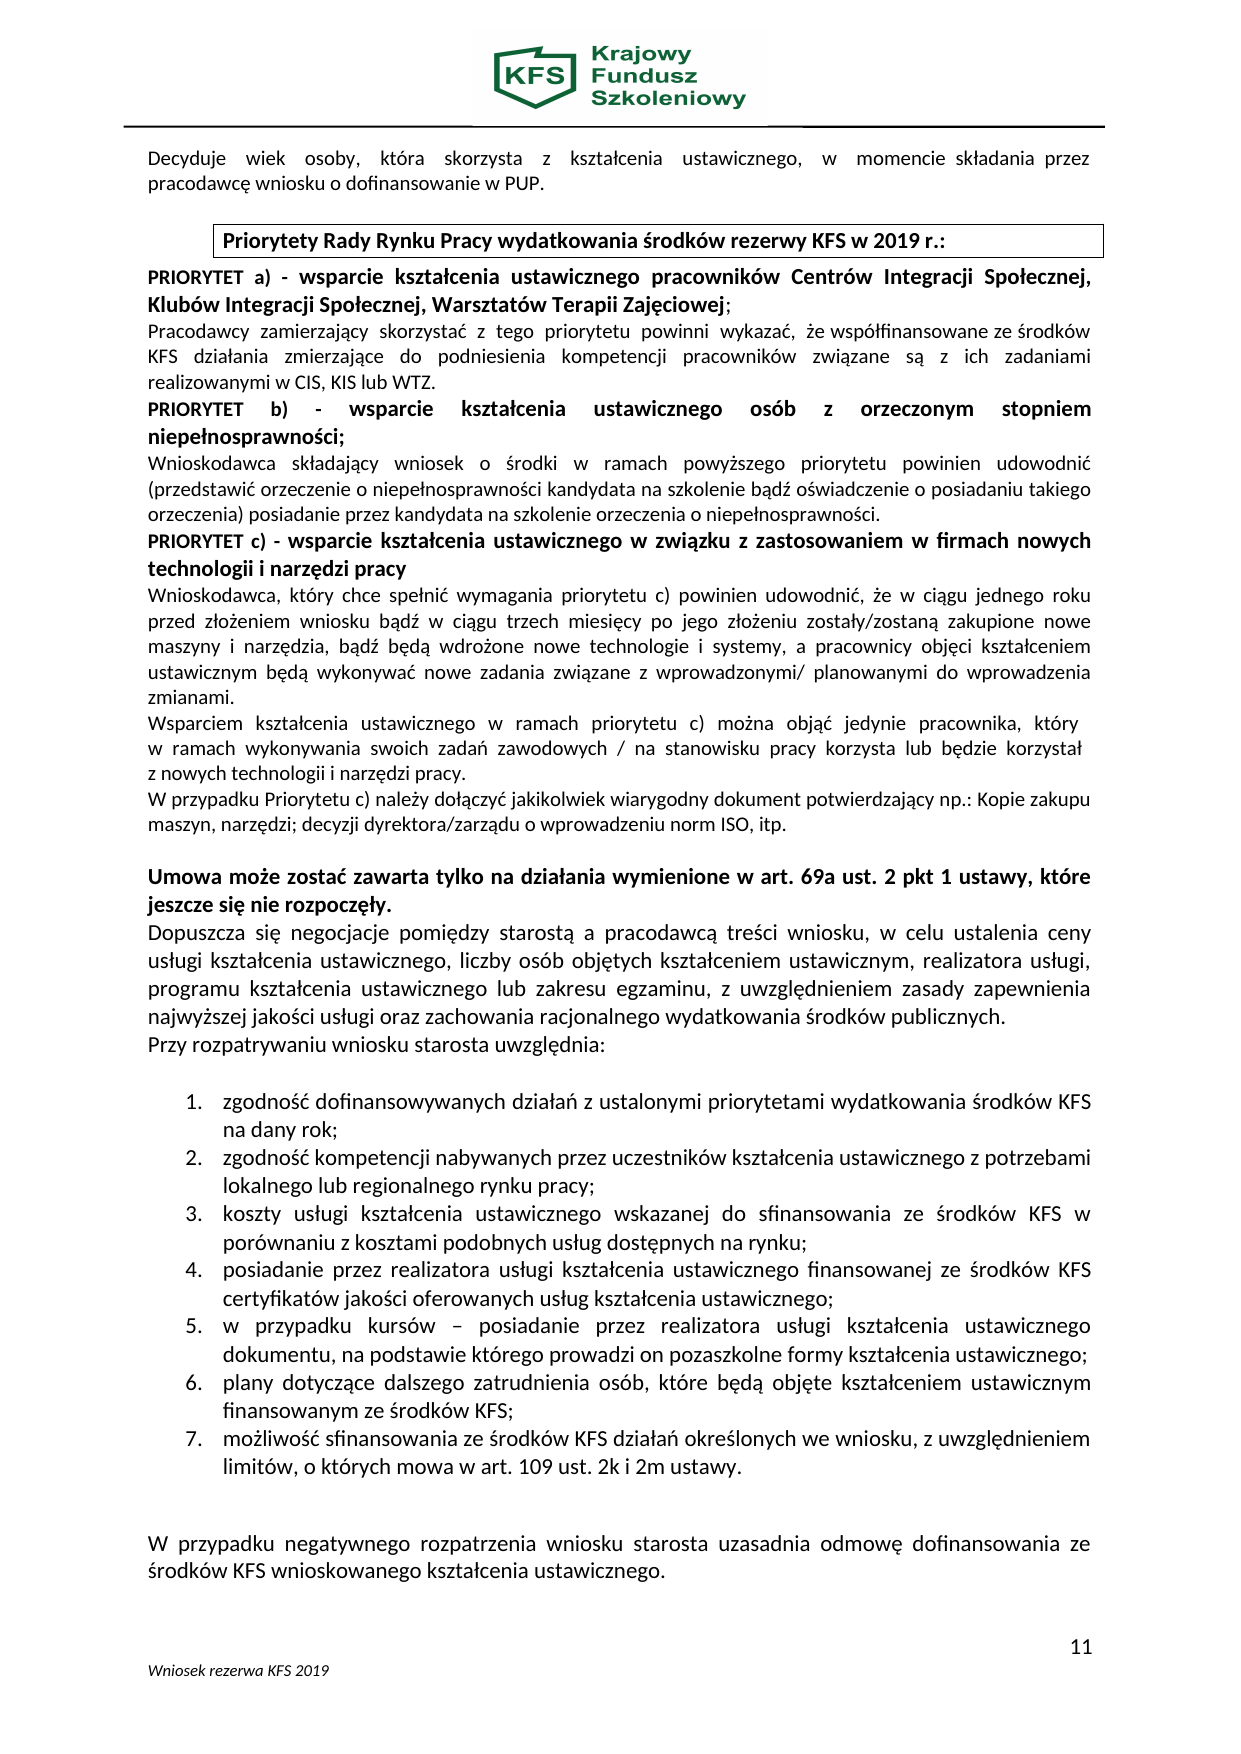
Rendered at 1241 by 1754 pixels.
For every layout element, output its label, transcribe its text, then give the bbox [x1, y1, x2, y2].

text Pracodawcy zamierzający skorzystać z tego priorytetu powinni wykazać, że współfinansowane ze środków KFS działania zmierzające do podniesienia kompetencji pracowników związane są z ich zadaniami realizowanymi w CIS, KIS lub WTZ. [148, 318, 1092, 394]
list zgodność dofinansowywanych działań z ustalonymi priorytetami wydatkowania środków KFS na dany rok; [185, 1087, 1092, 1143]
text W przypadku negatywnego rozpatrzenia wniosku starosta uzasadnia odmowę dofinansowania ze środków KFS wnioskowanego kształcenia ustawicznego. [148, 1529, 1092, 1585]
text PRIORYTET a) - wsparcie kształcenia ustawicznego pracowników Centrów Integracji Społecznej, Klubów Integracji Społecznej, Warsztatów Terapii Zajęciowej; [148, 262, 1092, 318]
text W przypadku Priorytetu c) należy dołączyć jakikolwiek wiarygodny dokument potwierdzający np.: Kopie zakupu maszyn, narzędzi; decyzji dyrektora/zarządu o wprowadzeniu norm ISO, itp. [148, 786, 1092, 837]
list możliwość sfinansowania ze środków KFS działań określonych we wniosku, z uwzględnieniem limitów, o których mowa w art. 109 ust. 2k i 2m ustawy. [185, 1424, 1092, 1480]
text Wnioskodawca, który chce spełnić wymagania priorytetu c) powinien udowodnić, że w ciągu jednego roku przed złożeniem wniosku bądź w ciągu trzech miesięcy po jego złożeniu zostały/zostaną zakupione nowe maszyny i narzędzia, bądź będą wdrożone nowe technologie i systemy, a pracownicy objęci kształceniem ustawicznym będą wykonywać nowe zadania związane z wprowadzonymi/ planowanymi do wprowadzenia zmianami. [148, 583, 1092, 710]
list w przypadku kursów – posiadanie przez realizatora usługi kształcenia ustawicznego dokumentu, na podstawie którego prowadzi on pozaszkolne formy kształcenia ustawicznego; [185, 1312, 1092, 1368]
text PRIORYTET c) - wsparcie kształcenia ustawicznego w związku z zastosowaniem w firmach nowych technologii i narzędzi pracy [148, 527, 1092, 583]
text Priorytety Rady Rynku Pracy wydatkowania środków rezerwy KFS w 2019 r.: [214, 225, 1103, 257]
text Decyduje wiek osoby, która skorzysta z kształcenia ustawicznego, w momencie składania przez pracodawcę wniosku o dofinansowanie w PUP. [148, 145, 1092, 196]
list koszty usługi kształcenia ustawicznego wskazanej do sfinansowania ze środków KFS w porównaniu z kosztami podobnych usług dostępnych na rynku; [185, 1199, 1092, 1256]
picture [472, 29, 768, 126]
text Wsparciem kształcenia ustawicznego w ramach priorytetu c) można objąć jedynie pracownika, który w ramach wykonywania swoich zadań zawodowych / na stanowisku pracy korzysta lub będzie korzystał z nowych technologii i narzędzi pracy. [148, 710, 1092, 786]
list posiadanie przez realizatora usługi kształcenia ustawicznego finansowanej ze środków KFS certyfikatów jakości oferowanych usług kształcenia ustawicznego; [185, 1256, 1092, 1312]
list plany dotyczące dalszego zatrudnienia osób, które będą objęte kształceniem ustawicznym finansowanym ze środków KFS; [185, 1368, 1092, 1424]
text PRIORYTET b) - wsparcie kształcenia ustawicznego osób z orzeczonym stopniem niepełnosprawności; [148, 394, 1092, 450]
text Dopuszcza się negocjacje pomiędzy starostą a pracodawcą treści wniosku, w celu ustalenia ceny usługi kształcenia ustawicznego, liczby osób objętych kształceniem ustawicznym, realizatora usługi, programu kształcenia ustawicznego lub zakresu egzaminu, z uwzględnieniem zasady zapewnienia najwyższej jakości usługi oraz zachowania racjonalnego wydatkowania środków publicznych. [148, 918, 1092, 1030]
list zgodność kompetencji nabywanych przez uczestników kształcenia ustawicznego z potrzebami lokalnego lub regionalnego rynku pracy; [185, 1143, 1092, 1199]
text Umowa może zostać zawarta tylko na działania wymienione w art. 69a ust. 2 pkt 1 ustawy, które jeszcze się nie rozpoczęły. [148, 862, 1092, 918]
text Wnioskodawca składający wniosek o środki w ramach powyższego priorytetu powinien udowodnić (przedstawić orzeczenie o niepełnosprawności kandydata na szkolenie bądź oświadczenie o posiadaniu takiego orzeczenia) posiadanie przez kandydata na szkolenie orzeczenia o niepełnosprawności. [148, 450, 1092, 527]
text Przy rozpatrywaniu wniosku starosta uwzględnia: [148, 1030, 1092, 1058]
